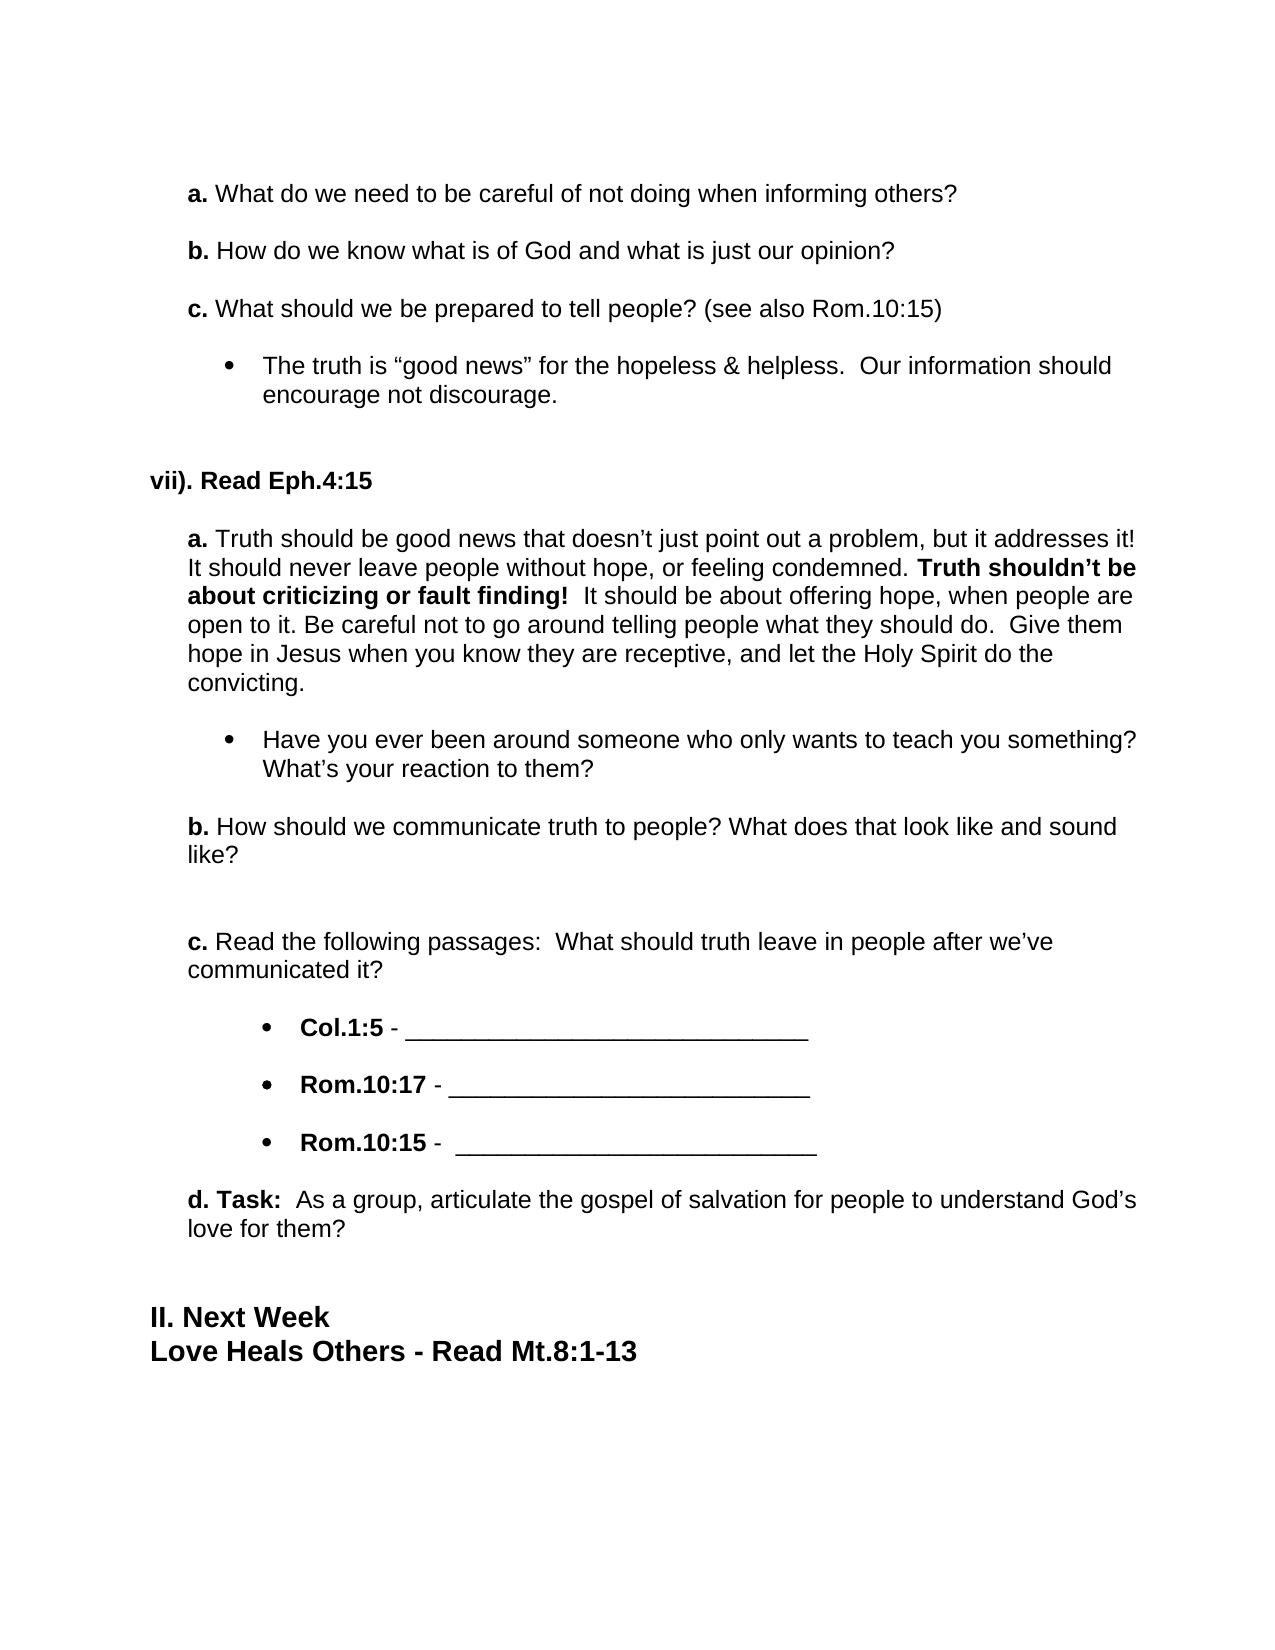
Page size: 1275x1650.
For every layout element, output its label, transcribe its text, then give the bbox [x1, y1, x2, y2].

list Col.1:5 - _____________________________ [262, 1013, 1157, 1042]
text Love Heals Others - Read Mt.8:1-13 [150, 1334, 1157, 1368]
text a. What do we need to be careful of not doing when informing others? [187, 179, 1157, 207]
text d. Task: As a group, articulate the gospel of salvation for people to understand God’s love for them? [187, 1186, 1157, 1243]
list The truth is “good news” for the hopeless & helpless. Our information should encourage not discourage. [225, 351, 1157, 409]
list Rom.10:17 - __________________________ [262, 1070, 1157, 1099]
text b. How do we know what is of God and what is just our opinion? [187, 236, 1157, 265]
text c. What should we be prepared to tell people? (see also Rom.10:15) [187, 294, 1157, 322]
list Have you ever been around someone who only wants to teach you something? What’s your reaction to them? [225, 725, 1157, 783]
text c. Read the following passages: What should truth leave in people after we’ve communicated it? [187, 926, 1157, 984]
list Rom.10:15 - __________________________ [262, 1128, 1157, 1157]
text a. Truth should be good news that doesn’t just point out a problem, but it addresses it! It should never leave people without hope, or feeling condemned. Truth shouldn’t be about criticizing or fault finding! It should be about offering hope, when people are open to it. Be careful not to go around telling people what they should do. Give them hope in Jesus when you know they are receptive, and let the Holy Spirit do the convicting. [187, 524, 1157, 696]
text II. Next Week [150, 1301, 1157, 1334]
text vii). Read Eph.4:15 [150, 466, 1157, 495]
text b. How should we communicate truth to people? What does that look like and sound like? [187, 811, 1157, 869]
